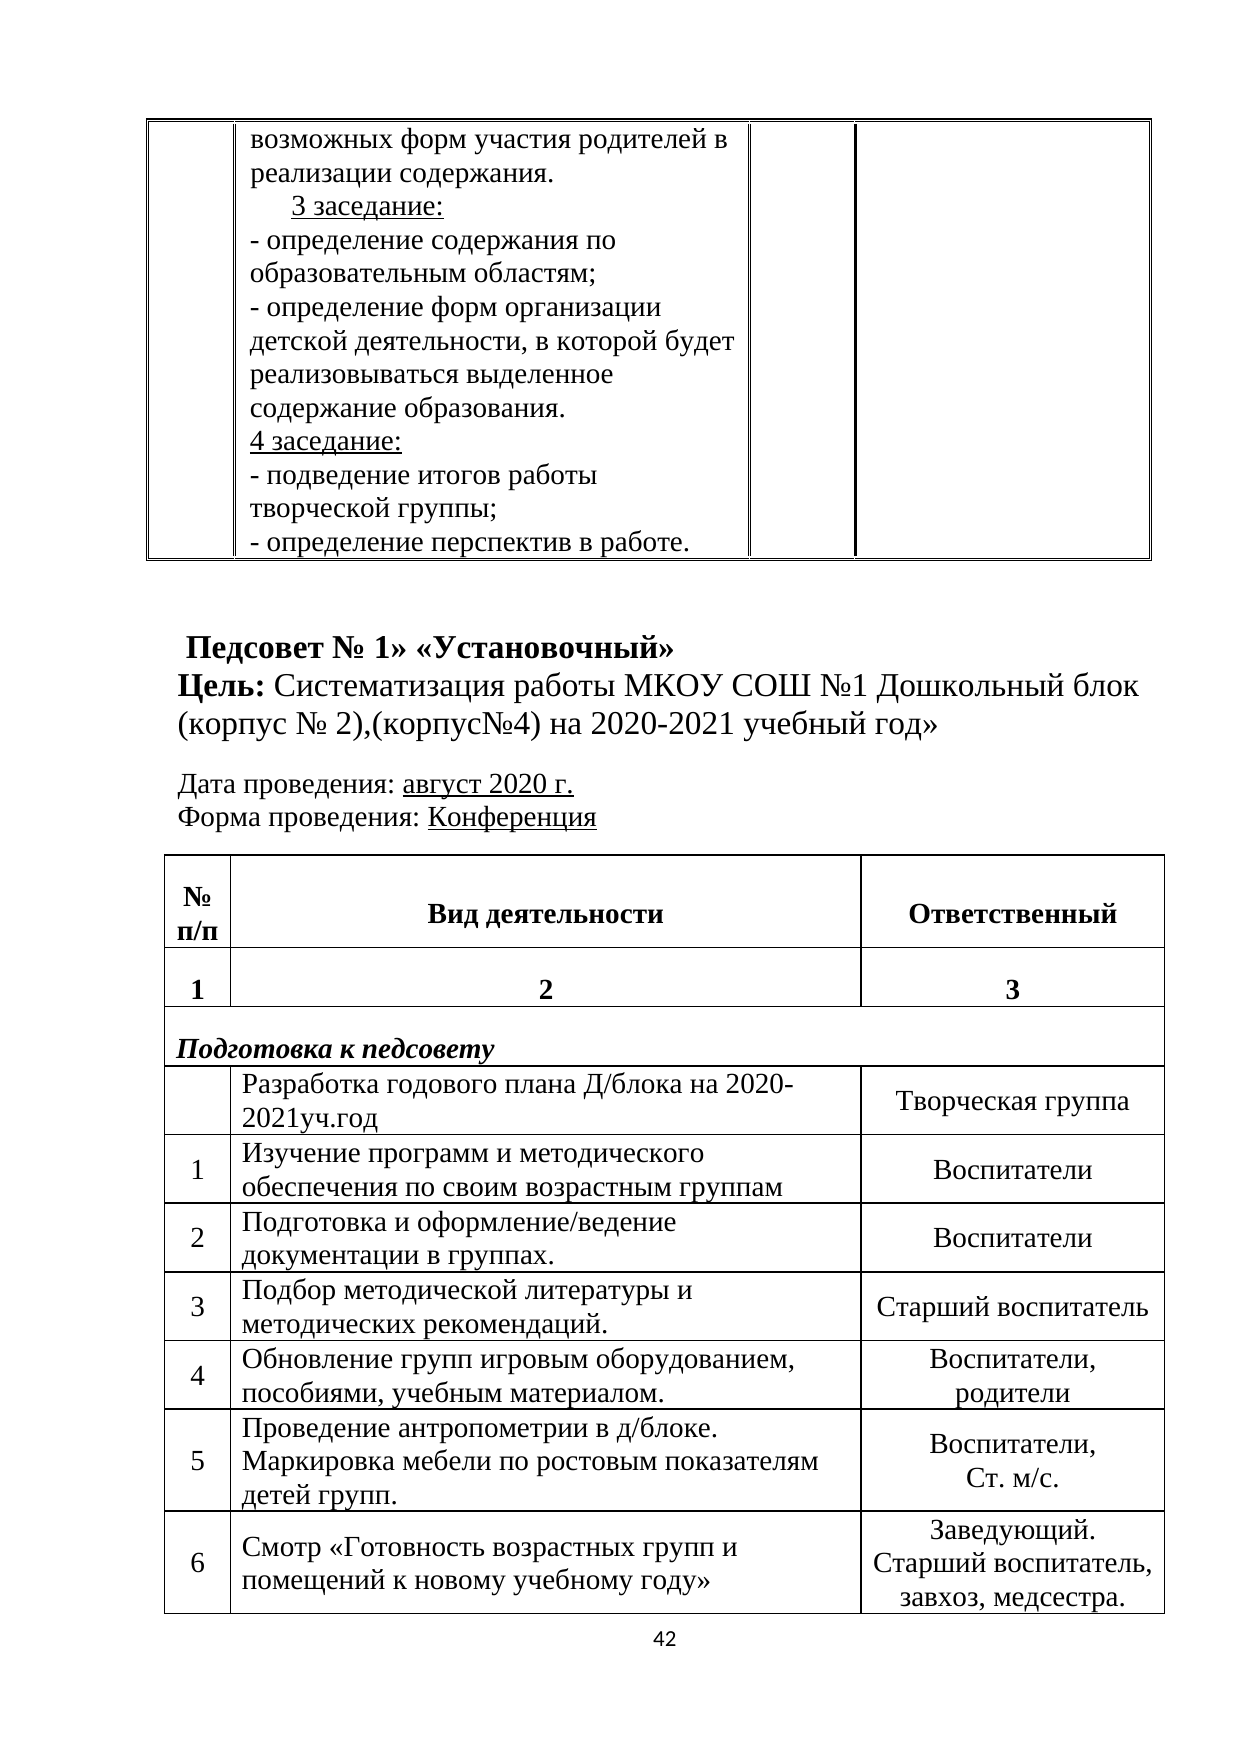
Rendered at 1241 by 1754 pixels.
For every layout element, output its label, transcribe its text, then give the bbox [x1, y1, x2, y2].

text Цель: Систематизация работы МКОУ СОШ №1 Дошкольный блок (корпус № 2),(корпус№4) на 2020-2021 учебный год» [177, 665, 1152, 742]
table_cell 2 [231, 948, 860, 1006]
table_cell 4 [165, 1341, 230, 1408]
text Форма проведения: Конференция [177, 799, 1152, 833]
table_cell Воспитатели, родители [862, 1341, 1164, 1408]
table_cell 1 [165, 948, 230, 1006]
table_header № п/п [165, 856, 230, 947]
table_cell Подготовка к педсовету [165, 1007, 1164, 1065]
table_cell 5 [165, 1410, 230, 1510]
table_cell Изучение программ и методического обеспечения по своим возрастным группам [231, 1135, 860, 1202]
table_cell Заведующий. Старший воспитатель, завхоз, медсестра. [862, 1512, 1164, 1613]
table_cell Подбор методической литературы и методических рекомендаций. [231, 1273, 860, 1339]
table_cell 3 [862, 948, 1164, 1006]
table_cell Старший воспитатель [862, 1273, 1164, 1339]
table_cell Творческая группа [862, 1067, 1164, 1134]
table_header Ответственный [862, 856, 1164, 947]
table_cell Обновление групп игровым оборудованием, пособиями, учебным материалом. [231, 1341, 860, 1408]
table_cell 3 [165, 1273, 230, 1339]
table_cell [235, 122, 750, 557]
table_cell Разработка годового плана Д/блока на 2020-2021уч.год [231, 1067, 860, 1134]
table_cell Воспитатели, Ст. м/с. [862, 1410, 1164, 1510]
table_header Вид деятельности [231, 856, 860, 947]
table_cell август [750, 120, 855, 557]
table_cell 6 [165, 1512, 230, 1613]
text Педсовет № 1» «Установочный» [177, 627, 1152, 665]
table_cell Подготовка и оформление/ведение документации в группах. [231, 1204, 860, 1271]
table_cell Творческая группа [855, 122, 1149, 557]
text Дата проведения: август 2020 г. [177, 766, 1152, 799]
table_cell Проведение антропометрии в д/блоке. Маркировка мебели по ростовым показателям детей групп. [231, 1410, 860, 1510]
table_cell 1 [165, 1135, 230, 1202]
table_cell 1. [149, 122, 235, 557]
table_cell [165, 1067, 230, 1134]
table_cell Смотр «Готовность возрастных групп и помещений к новому учебному году» [231, 1512, 860, 1613]
table_cell 2 [165, 1204, 230, 1271]
table_cell Воспитатели [862, 1135, 1164, 1202]
table_cell Воспитатели [862, 1204, 1164, 1271]
